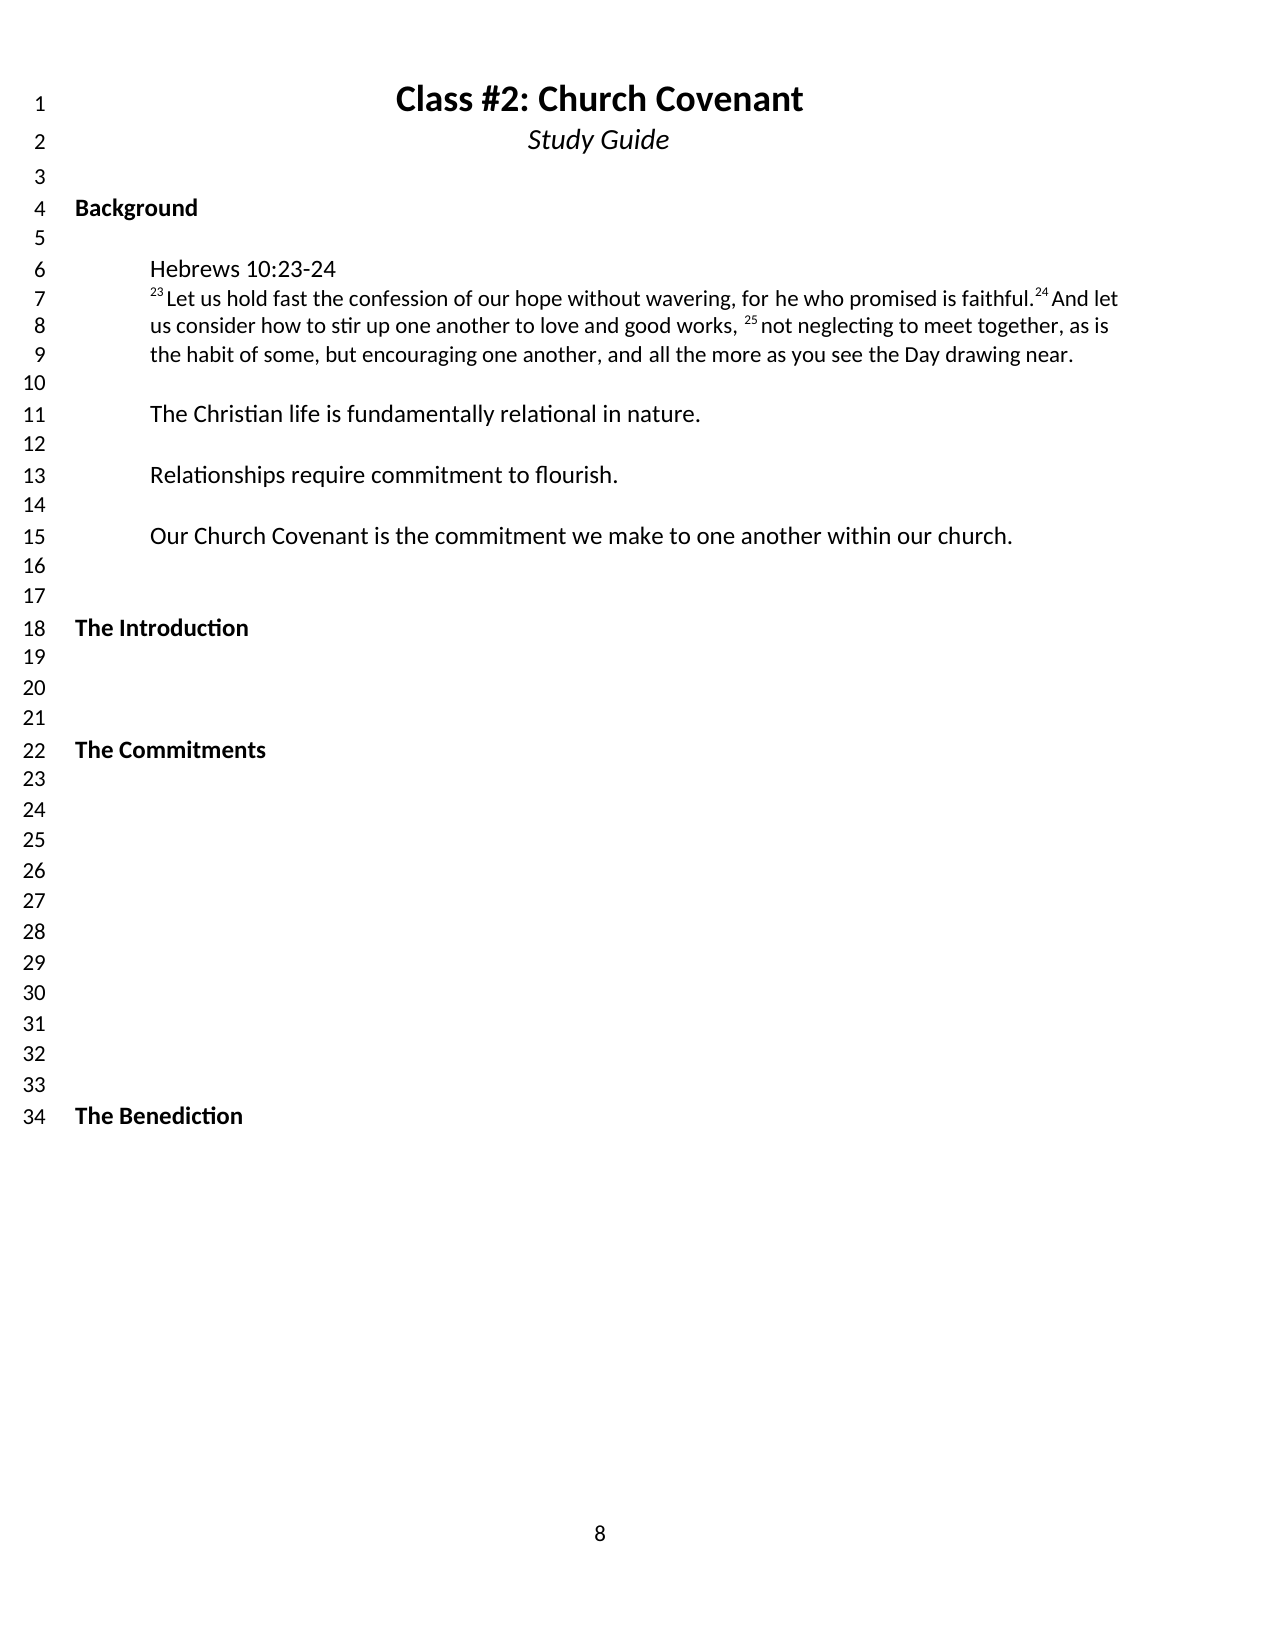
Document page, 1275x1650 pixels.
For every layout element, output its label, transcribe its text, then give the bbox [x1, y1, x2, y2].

text Relationships require commitment to flourish. [75, 459, 1125, 490]
text The Commitments [75, 734, 1125, 764]
text The Introduction [75, 612, 1125, 642]
subtitle Class #2: Church Covenant [75, 75, 1125, 121]
text The Christian life is fundamentally relational in nature. [75, 398, 1125, 429]
text Hebrews 10:23-24 [75, 253, 1125, 284]
text Background [75, 192, 1125, 223]
text Our Church Covenant is the commitment we make to one another within our church. [75, 520, 1125, 551]
text Study Guide [75, 121, 1125, 156]
text 23 Let us hold fast the confession of our hope without wavering, for he who promised is faithful.24 And let us consider how to stir up one another to love and good works, 25 not neglecting to meet together, as is the habit of some, but encouraging one another, and all the more as you see the Day drawing near. [150, 284, 1125, 368]
text The Benediction [75, 1100, 1125, 1131]
